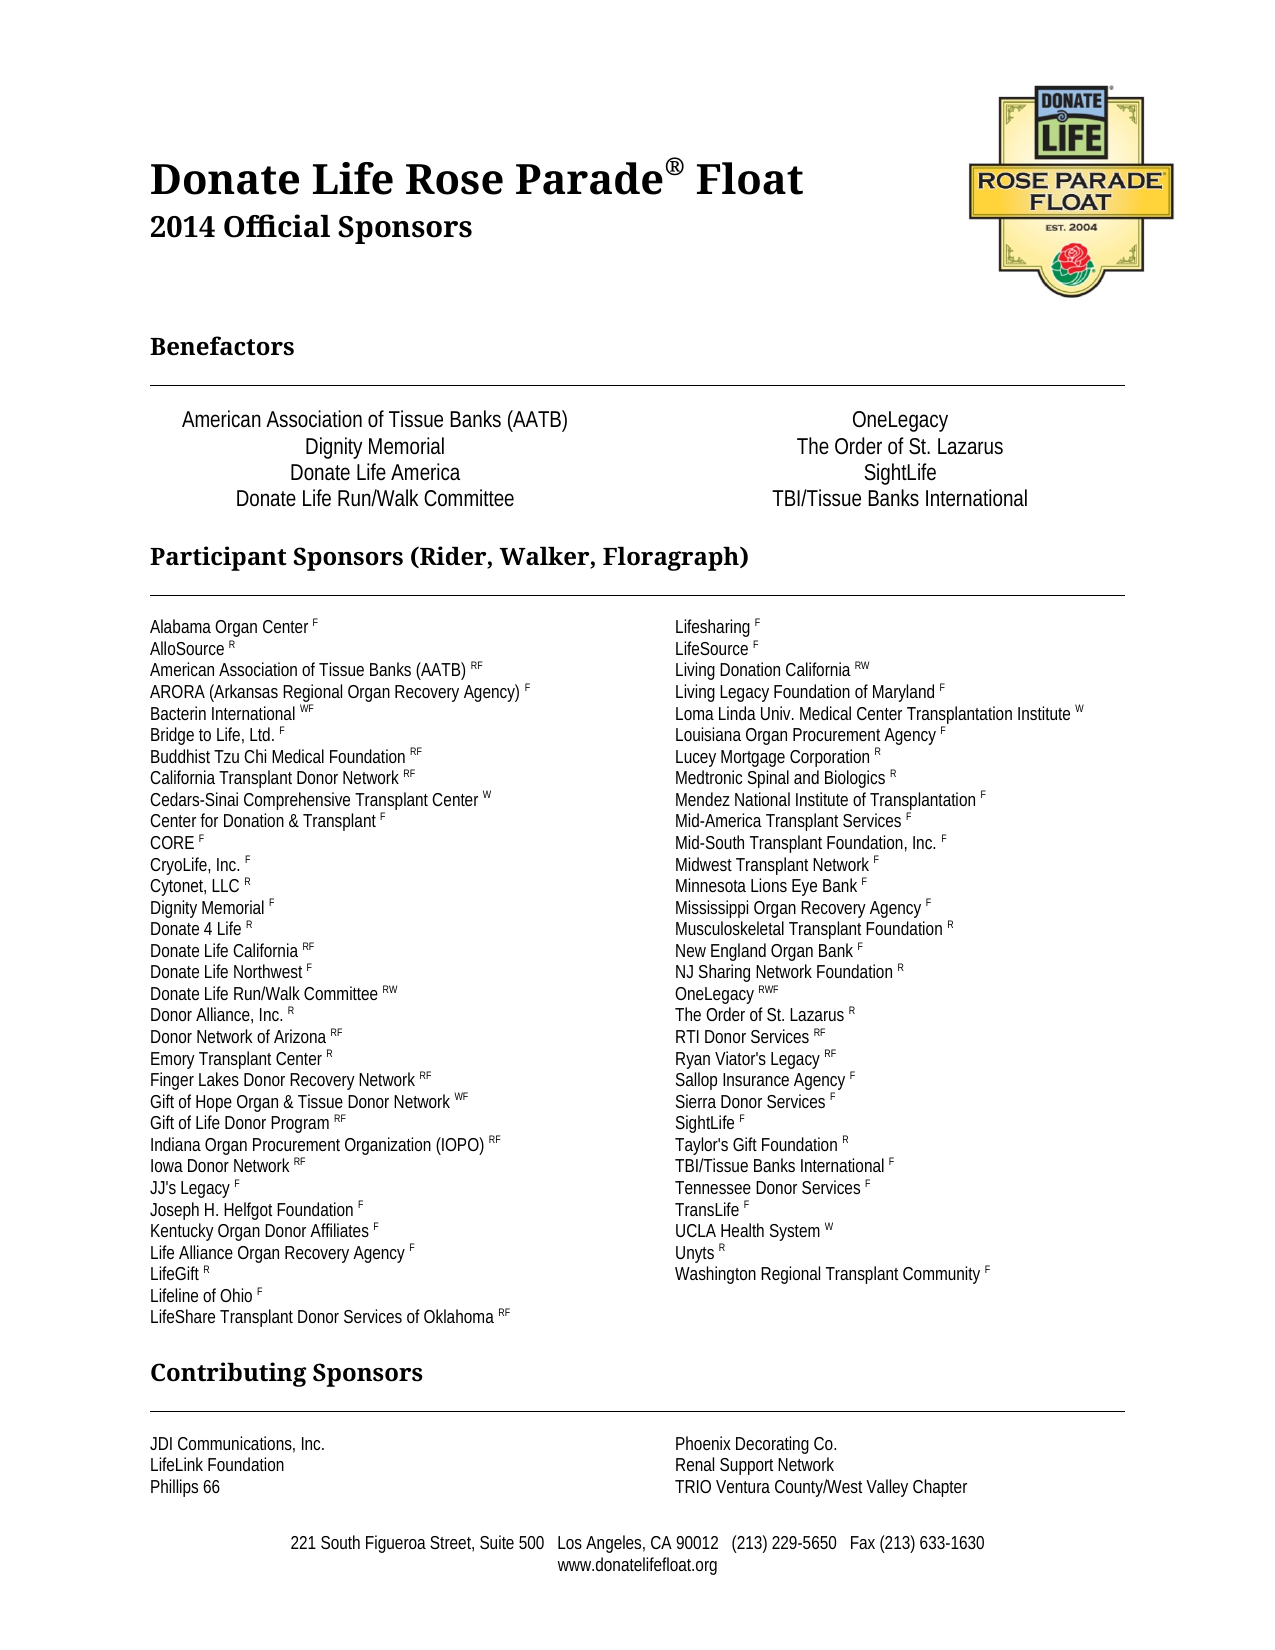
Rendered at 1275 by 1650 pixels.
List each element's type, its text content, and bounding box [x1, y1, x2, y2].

text LifeLink Foundation [150, 1454, 600, 1476]
text Sallop Insurance Agency F [675, 1069, 1125, 1091]
text Iowa Donor Network RF [150, 1155, 600, 1177]
text Cedars-Sinai Comprehensive Transplant Center W [150, 789, 600, 810]
text Donate Life America [150, 459, 600, 485]
text New England Organ Bank F [675, 940, 1125, 961]
text Emory Transplant Center R [150, 1047, 600, 1069]
text Phoenix Decorating Co. [675, 1432, 1125, 1454]
text AlloSource R [150, 638, 600, 659]
text The Order of St. Lazarus R [675, 1004, 1125, 1026]
text Cytonet, LLC R [150, 875, 600, 897]
text Taylor's Gift Foundation R [675, 1134, 1125, 1155]
text Living Donation California RW [675, 659, 1125, 681]
text Joseph H. Helfgot Foundation F [150, 1198, 600, 1220]
text NJ Sharing Network Foundation R [675, 961, 1125, 983]
text Dignity Memorial F [150, 897, 600, 918]
text Indiana Organ Procurement Organization (IOPO) RF [150, 1134, 600, 1155]
text Benefactors [150, 329, 1125, 362]
text Musculoskeletal Transplant Foundation R [675, 918, 1125, 940]
text Contributing Sponsors [150, 1355, 1125, 1388]
text Dignity Memorial [150, 433, 600, 459]
text California Transplant Donor Network RF [150, 767, 600, 789]
text Donate Life California RF [150, 940, 600, 961]
text TBI/Tissue Banks International [675, 485, 1125, 512]
text Finger Lakes Donor Recovery Network RF [150, 1069, 600, 1091]
text Midwest Transplant Network F [675, 853, 1125, 875]
text Donate Life Run/Walk Committee [150, 485, 600, 512]
text Lifesharing F [675, 616, 1125, 638]
text Participant Sponsors (Rider, Walker, Floragraph) [150, 539, 1125, 572]
text OneLegacy RWF [675, 983, 1125, 1004]
text Minnesota Lions Eye Bank F [675, 875, 1125, 897]
text Ryan Viator's Legacy RF [675, 1047, 1125, 1069]
text Phillips 66 [150, 1476, 600, 1497]
text Center for Donation & Transplant F [150, 810, 600, 832]
text JJ's Legacy F [150, 1177, 600, 1198]
text Sierra Donor Services F [675, 1091, 1125, 1112]
text Mississippi Organ Recovery Agency F [675, 897, 1125, 918]
text American Association of Tissue Banks (AATB) RF [150, 659, 600, 681]
text TBI/Tissue Banks International F [675, 1155, 1125, 1177]
text Medtronic Spinal and Biologics R [675, 767, 1125, 789]
text Donate Life Rose Parade® Float [150, 150, 943, 207]
text Unyts R [675, 1242, 1125, 1263]
text Donate 4 Life R [150, 918, 600, 940]
text TransLife F [675, 1198, 1125, 1220]
text RTI Donor Services RF [675, 1026, 1125, 1047]
text Mendez National Institute of Transplantation F [675, 789, 1125, 810]
text Mid-South Transplant Foundation, Inc. F [675, 832, 1125, 853]
text CryoLife, Inc. F [150, 853, 600, 875]
text LifeSource F [675, 638, 1125, 659]
text 2014 Official Sponsors [150, 207, 943, 246]
text Living Legacy Foundation of Maryland F [675, 681, 1125, 702]
text SightLife [675, 459, 1125, 485]
text Buddhist Tzu Chi Medical Foundation RF [150, 746, 600, 767]
text Life Alliance Organ Recovery Agency F [150, 1242, 600, 1263]
text Alabama Organ Center F [150, 616, 600, 638]
text Donate Life Run/Walk Committee RW [150, 983, 600, 1004]
text ARORA (Arkansas Regional Organ Recovery Agency) F [150, 681, 600, 702]
text Donor Alliance, Inc. R [150, 1004, 600, 1026]
text Loma Linda Univ. Medical Center Transplantation Institute W [675, 702, 1125, 724]
text Gift of Hope Organ & Tissue Donor Network WF [150, 1091, 600, 1112]
text Bridge to Life, Ltd. F [150, 724, 600, 746]
text TRIO Ventura County/West Valley Chapter [675, 1476, 1125, 1497]
text Donor Network of Arizona RF [150, 1026, 600, 1047]
text JDI Communications, Inc. [150, 1432, 600, 1454]
text Bacterin International WF [150, 702, 600, 724]
text American Association of Tissue Banks (AATB) [150, 406, 600, 433]
text Mid-America Transplant Services F [675, 810, 1125, 832]
text LifeGift R [150, 1263, 600, 1285]
text UCLA Health System W [675, 1220, 1125, 1242]
text CORE F [150, 832, 600, 853]
text OneLegacy [675, 406, 1125, 433]
text Kentucky Organ Donor Affiliates F [150, 1220, 600, 1242]
text Donate Life Northwest F [150, 961, 600, 983]
text Lifeline of Ohio F [150, 1285, 600, 1306]
text LifeShare Transplant Donor Services of Oklahoma RF [150, 1306, 600, 1328]
text SightLife F [675, 1112, 1125, 1134]
text The Order of St. Lazarus [675, 433, 1125, 459]
text Louisiana Organ Procurement Agency F [675, 724, 1125, 746]
text Washington Regional Transplant Community F [675, 1263, 1125, 1285]
text Tennessee Donor Services F [675, 1177, 1125, 1198]
text Lucey Mortgage Corporation R [675, 746, 1125, 767]
picture [943, 60, 1199, 305]
text Renal Support Network [675, 1454, 1125, 1476]
text Gift of Life Donor Program RF [150, 1112, 600, 1134]
